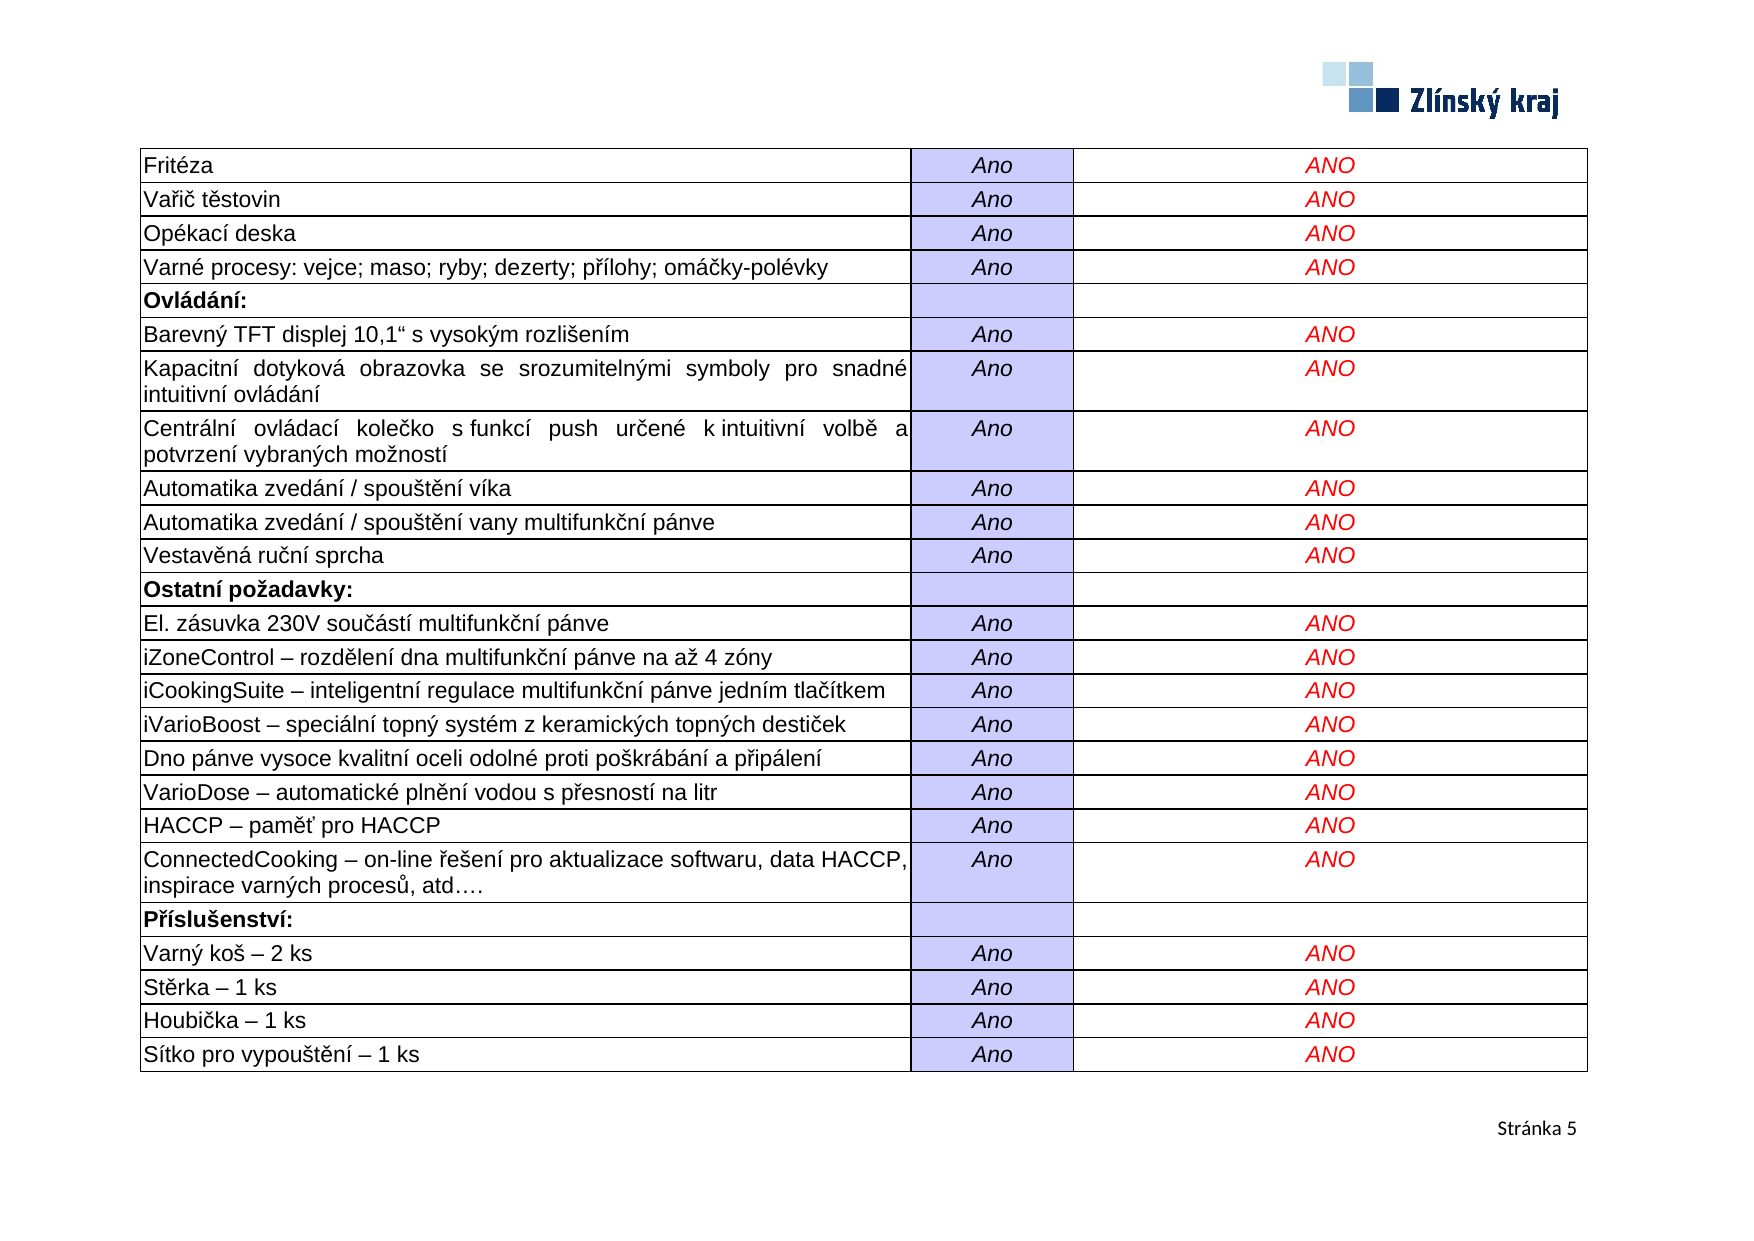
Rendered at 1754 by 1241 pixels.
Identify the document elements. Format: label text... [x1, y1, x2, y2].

table_cell Ano [912, 540, 1073, 572]
table_cell Ano [912, 472, 1073, 504]
table_cell Stěrka – 1 ks [141, 971, 910, 1003]
table_cell Ano [912, 1038, 1073, 1071]
table_cell Ano [912, 251, 1073, 283]
table_cell ANO [1074, 352, 1587, 410]
table_cell Ano [912, 318, 1073, 350]
table_cell ANO [1074, 472, 1587, 504]
table_cell VarioDose – automatické plnění vodou s přesností na litr [141, 776, 910, 808]
table_cell HACCP – paměť pro HACCP [141, 810, 910, 842]
table_cell [1074, 903, 1587, 936]
picture [1300, 42, 1572, 133]
table_cell iCookingSuite – inteligentní regulace multifunkční pánve jedním tlačítkem [141, 675, 910, 707]
table_cell ANO [1074, 607, 1587, 639]
table_cell ANO [1074, 251, 1587, 283]
table_cell Automatika zvedání / spouštění víka [141, 472, 910, 504]
table_cell iVarioBoost – speciální topný systém z keramických topných destiček [141, 708, 910, 740]
table_cell ANO [1074, 843, 1587, 902]
table_cell ANO [1074, 540, 1587, 572]
table_cell Ano [912, 506, 1073, 538]
table_cell Příslušenství: [141, 903, 910, 936]
table_cell ConnectedCooking – on-line řešení pro aktualizace softwaru, data HACCP, inspirace varných procesů, atd…. [141, 843, 910, 902]
table_cell Dno pánve vysoce kvalitní oceli odolné proti poškrábání a připálení [141, 742, 910, 774]
table_cell Houbička – 1 ks [141, 1005, 910, 1037]
table_cell ANO [1074, 742, 1587, 774]
table_cell Ostatní požadavky: [141, 573, 910, 605]
table_cell Ano [912, 708, 1073, 740]
table_cell ANO [1074, 506, 1587, 538]
table_cell Ovládání: [141, 284, 910, 316]
table_cell [912, 284, 1073, 316]
table_cell Varné procesy: vejce; maso; ryby; dezerty; přílohy; omáčky-polévky [141, 251, 910, 283]
table_cell Ano [912, 412, 1073, 470]
table_cell Vestavěná ruční sprcha [141, 540, 910, 572]
table_cell [912, 573, 1073, 605]
table_cell Ano [912, 810, 1073, 842]
table_cell Fritéza [141, 149, 910, 181]
table_cell ANO [1074, 1005, 1587, 1037]
table_cell Ano [912, 149, 1073, 181]
table_cell Centrální ovládací kolečko s funkcí push určené k intuitivní volbě a potvrzení vybraných možností [141, 412, 910, 470]
table_cell ANO [1074, 776, 1587, 808]
table_cell ANO [1074, 708, 1587, 740]
table_cell ANO [1074, 217, 1587, 249]
table_cell ANO [1074, 810, 1587, 842]
table_cell [1074, 284, 1587, 316]
table_cell ANO [1074, 971, 1587, 1003]
table_cell Barevný TFT displej 10,1“ s vysokým rozlišením [141, 318, 910, 350]
table_cell ANO [1074, 318, 1587, 350]
table_cell Ano [912, 183, 1073, 215]
table_cell Automatika zvedání / spouštění vany multifunkční pánve [141, 506, 910, 538]
table_cell iZoneControl – rozdělení dna multifunkční pánve na až 4 zóny [141, 641, 910, 673]
table_cell ANO [1074, 937, 1587, 969]
table_cell ANO [1074, 641, 1587, 673]
table_cell ANO [1074, 183, 1587, 215]
table_cell Ano [912, 352, 1073, 410]
table_cell Ano [912, 641, 1073, 673]
table_cell Ano [912, 971, 1073, 1003]
table_cell Varný koš – 2 ks [141, 937, 910, 969]
table_cell Ano [912, 675, 1073, 707]
table_cell Opékací deska [141, 217, 910, 249]
table_cell ANO [1074, 1038, 1587, 1071]
table_cell Ano [912, 607, 1073, 639]
table_cell Ano [912, 742, 1073, 774]
table_cell El. zásuvka 230V součástí multifunkční pánve [141, 607, 910, 639]
table_cell Sítko pro vypouštění – 1 ks [141, 1038, 910, 1071]
table_cell [1074, 573, 1587, 605]
table_cell ANO [1074, 412, 1587, 470]
table_cell Ano [912, 1005, 1073, 1037]
table_cell Ano [912, 937, 1073, 969]
table_cell ANO [1074, 149, 1587, 181]
table_cell [912, 903, 1073, 936]
table_cell ANO [1074, 675, 1587, 707]
table_cell Vařič těstovin [141, 183, 910, 215]
table_cell Ano [912, 217, 1073, 249]
table_cell Kapacitní dotyková obrazovka se srozumitelnými symboly pro snadné intuitivní ovládání [141, 352, 910, 410]
table_cell Ano [912, 776, 1073, 808]
table_cell Ano [912, 843, 1073, 902]
